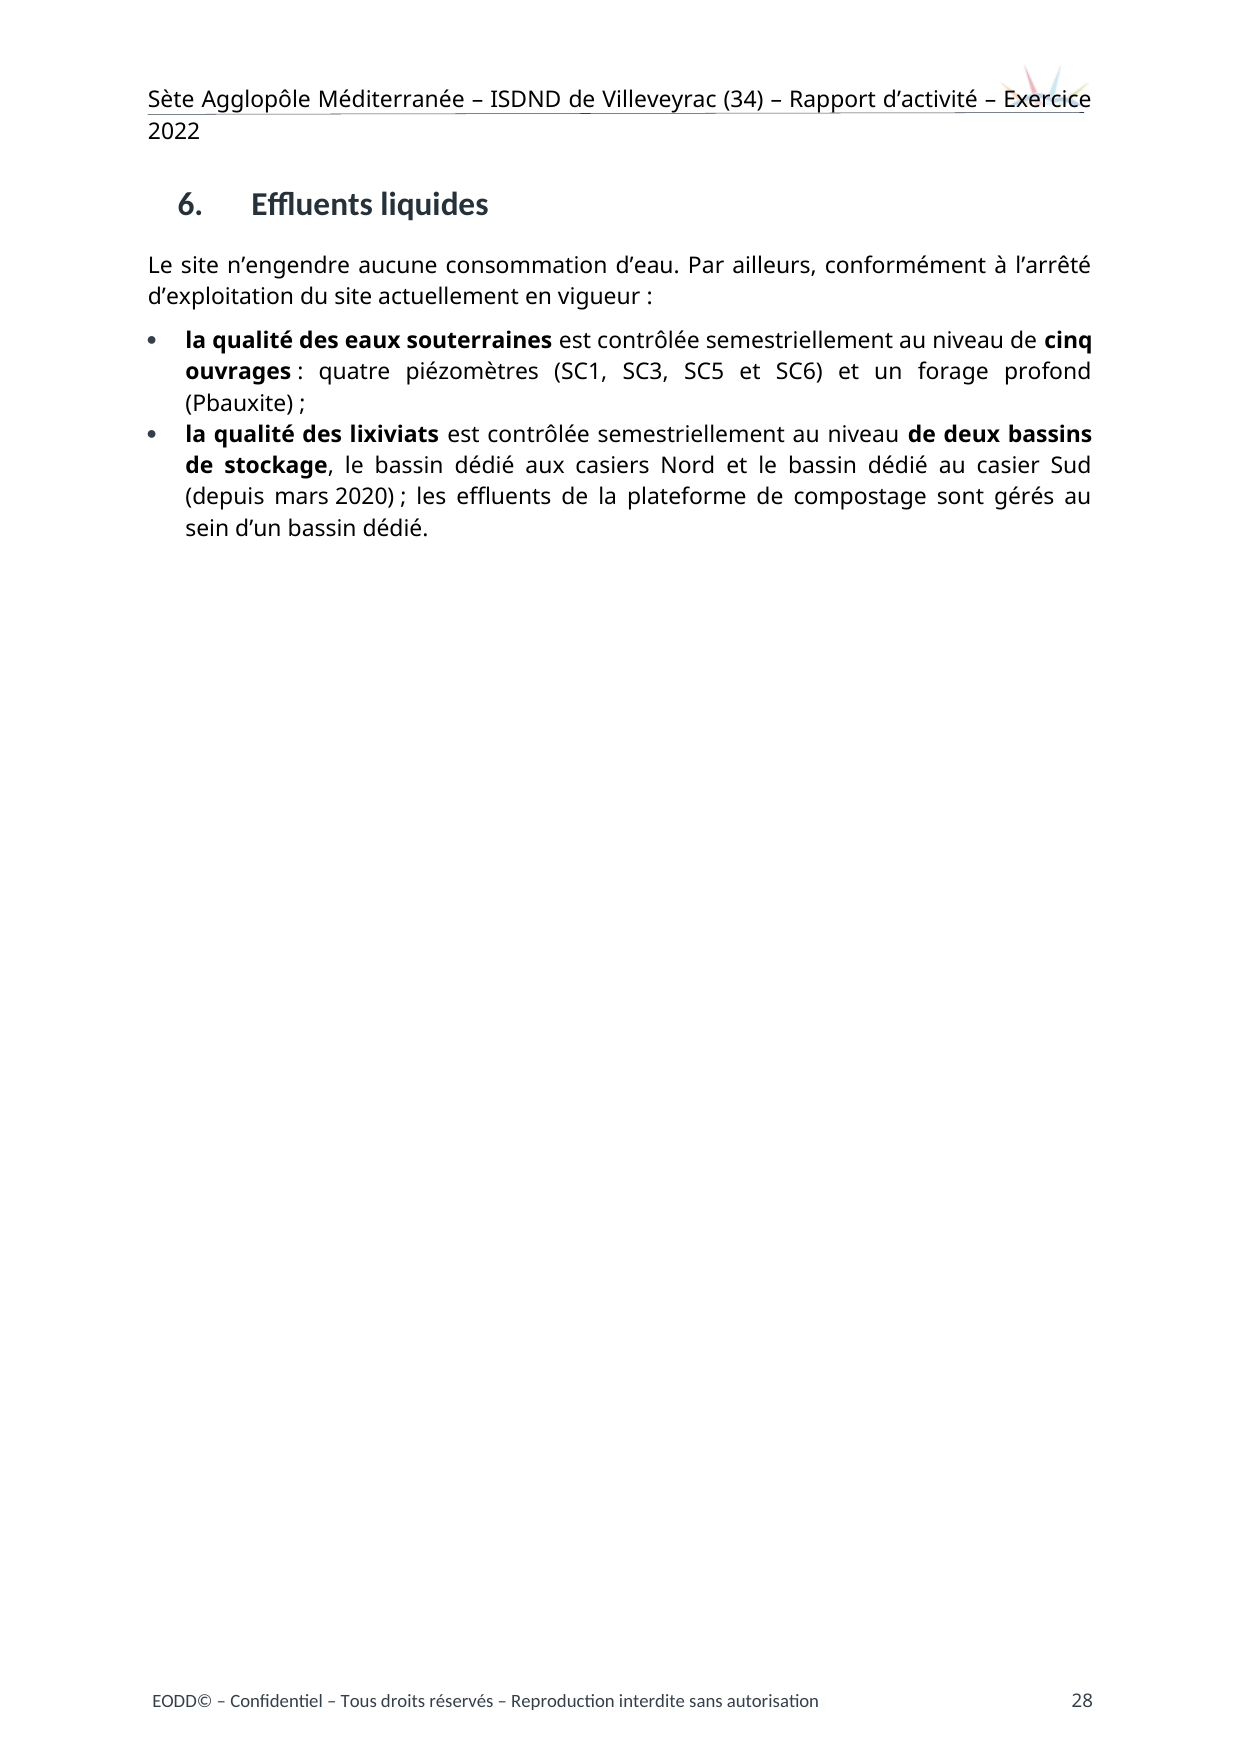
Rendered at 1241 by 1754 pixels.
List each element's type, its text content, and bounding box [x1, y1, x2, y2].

subtitle Effluents liquides [177, 183, 1092, 224]
list la qualité des eaux souterraines est contrôlée semestriellement au niveau de cinq ouvrages : quatre piézomètres (SC1, SC3, SC5 et SC6) et un forage profond (Pbauxite) ; [148, 324, 1092, 418]
text Le site n’engendre aucune consommation d’eau. Par ailleurs, conformément à l’arrêté d’exploitation du site actuellement en vigueur : [148, 249, 1092, 312]
picture [991, 57, 1090, 111]
list la qualité des lixiviats est contrôlée semestriellement au niveau de deux bassins de stockage, le bassin dédié aux casiers Nord et le bassin dédié au casier Sud (depuis mars 2020) ; les effluents de la plateforme de compostage sont gérés au sein d’un bassin dédié. [148, 418, 1092, 543]
